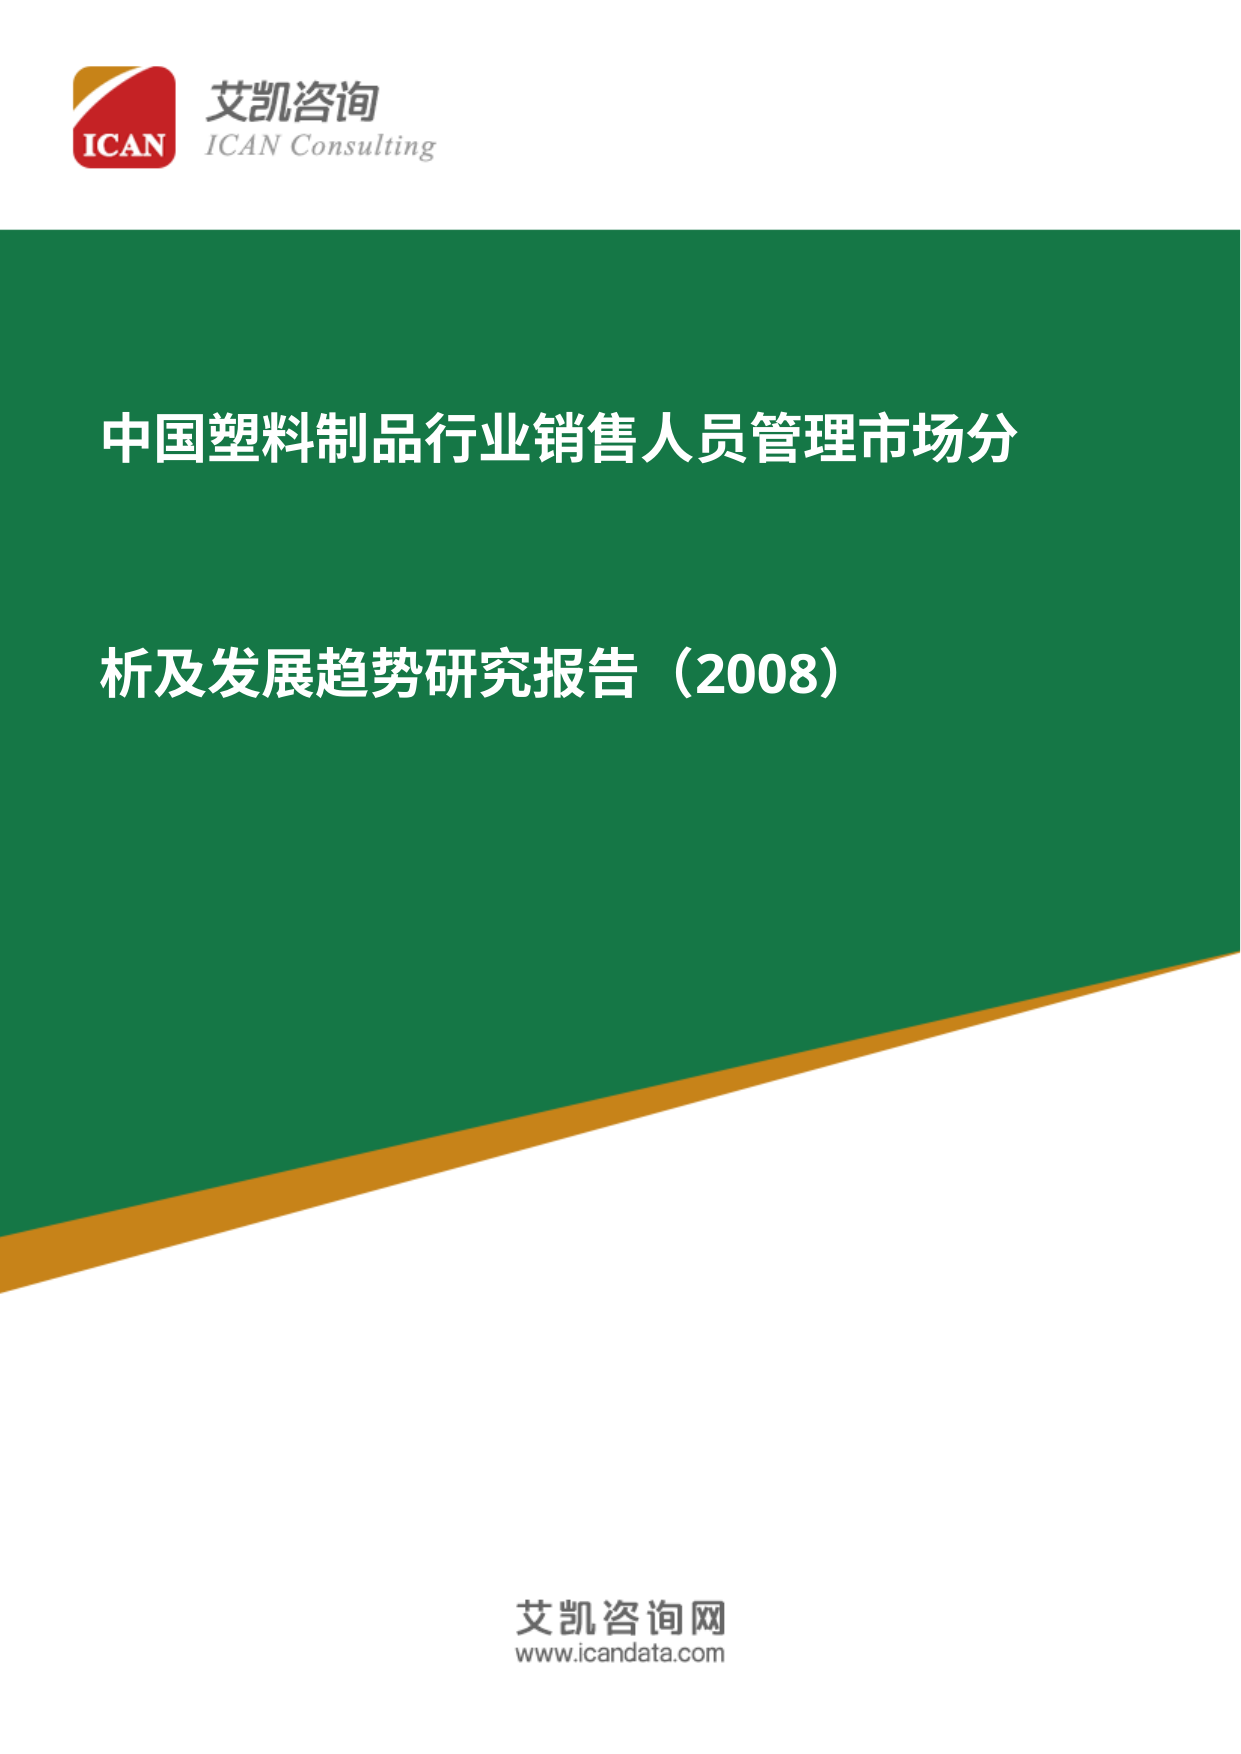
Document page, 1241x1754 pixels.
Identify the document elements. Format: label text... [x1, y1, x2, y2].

picture [0, 5, 1241, 1754]
subtitle 中国塑料制品行业销售人员管理市场分析及发展趋势研究报告（2008） [99, 386, 1053, 718]
